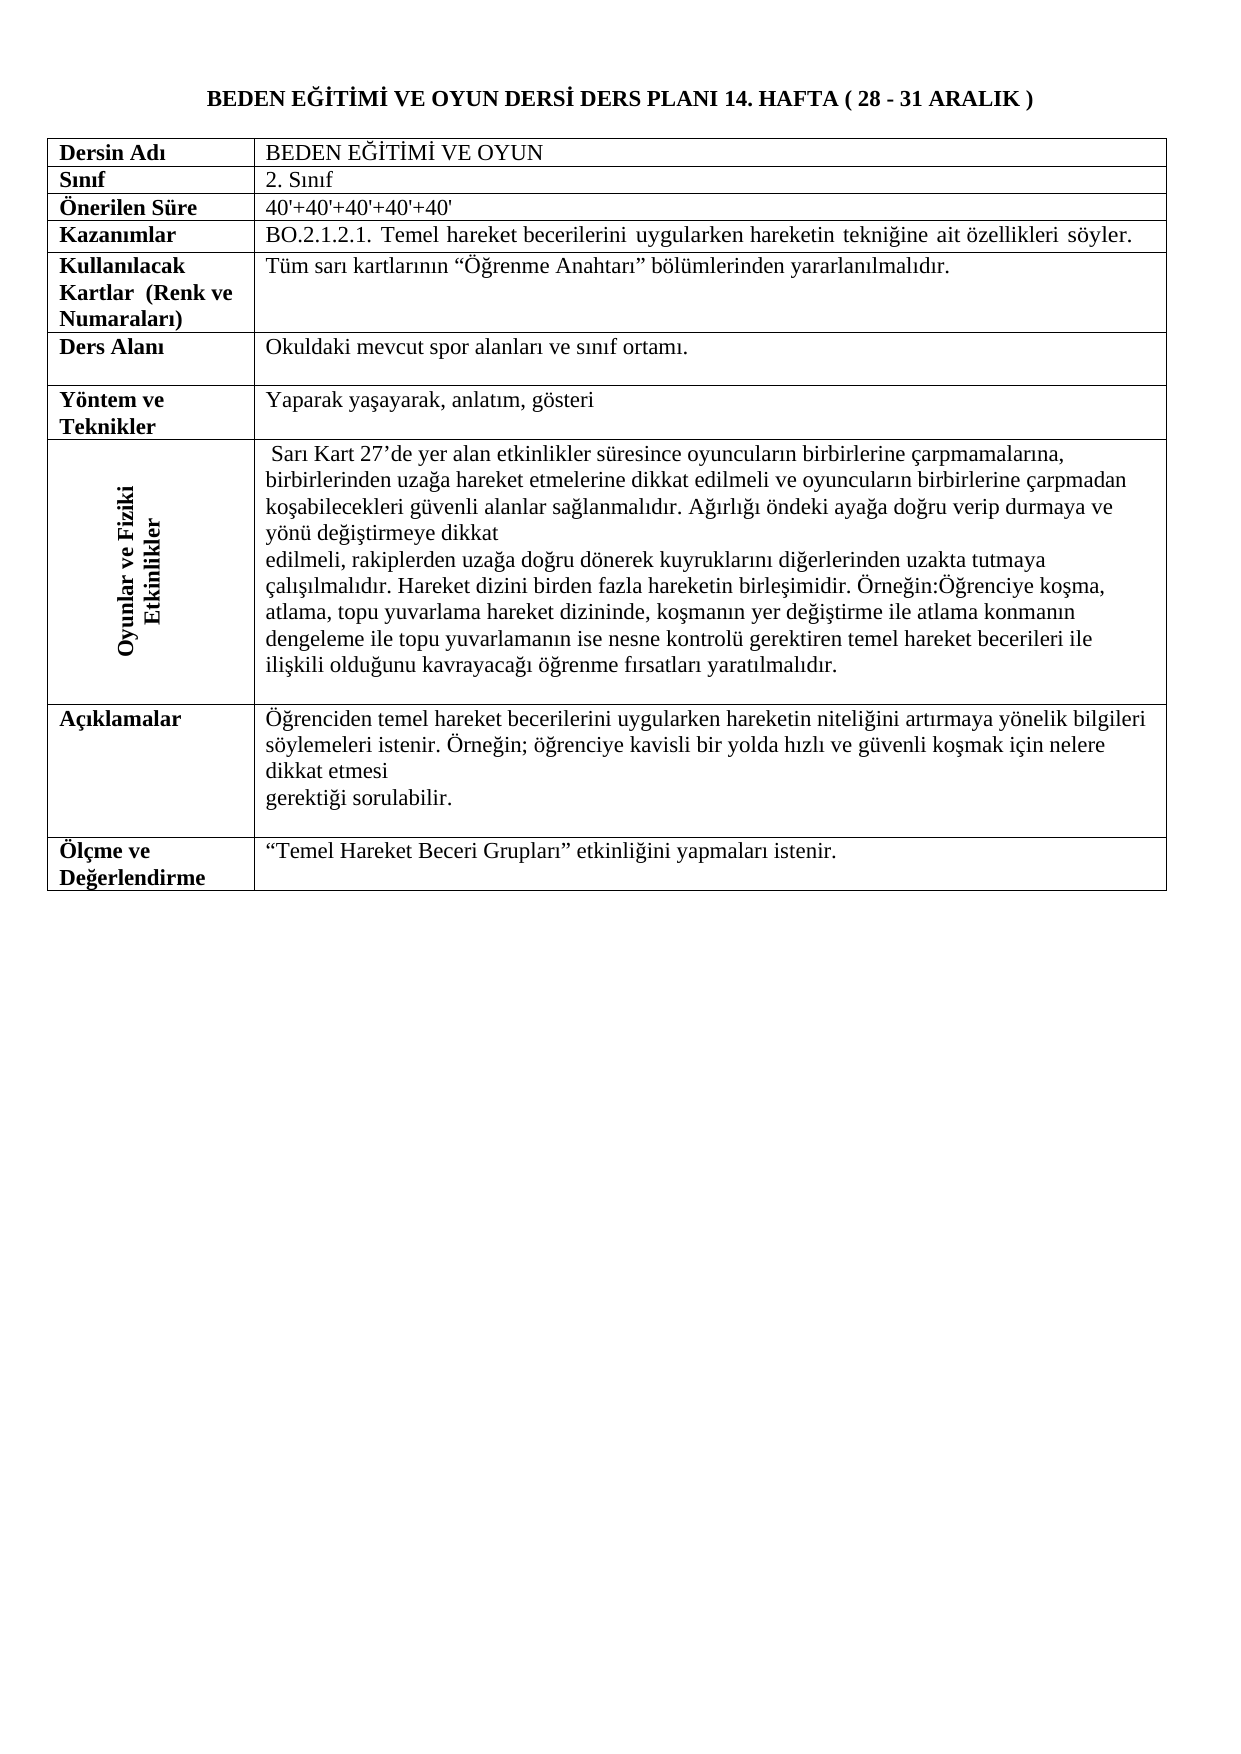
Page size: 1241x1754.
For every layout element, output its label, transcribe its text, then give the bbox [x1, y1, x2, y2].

table_cell Ölçme ve Değerlendirme [48, 838, 254, 890]
table_header Dersin Adı [48, 139, 254, 166]
table_cell Sınıf [48, 167, 254, 193]
table_cell Kullanılacak Kartlar (Renk ve Numaraları) [48, 253, 254, 332]
table_cell Açıklamalar [48, 705, 254, 837]
table_cell Tüm sarı kartlarının “Öğrenme Anahtarı” bölümlerinden yararlanılmalıdır. [255, 253, 1166, 332]
table_cell Önerilen Süre [48, 194, 254, 220]
table_cell Yöntem ve Teknikler [48, 386, 254, 439]
table_cell Sarı Kart 27’de yer alan etkinlikler süresince oyuncuların birbirlerine çarpmamalarına, birbirlerinden uzağa hareket etmelerine dikkat edilmeli ve oyuncuların birbirlerine çarpmadan koşabilecekleri güvenli alanlar sağlanmalıdır. Ağırlığı öndeki ayağa doğru verip durmaya ve yönü değiştirmeye dikkat edilmeli, rakiplerden uzağa doğru dönerek kuyruklarını diğerlerinden uzakta tutmaya çalışılmalıdır. Hareket dizini birden fazla hareketin birleşimidir. Örneğin:Öğrenciye koşma, atlama, topu yuvarlama hareket dizininde, koşmanın yer değiştirme ile atlama konmanın dengeleme ile topu yuvarlamanın ise nesne kontrolü gerektiren temel hareket becerileri ile ilişkili olduğunu kavrayacağı öğrenme fırsatları yaratılmalıdır. [255, 440, 1166, 704]
table_cell Öğrenciden temel hareket becerilerini uygularken hareketin niteliğini artırmaya yönelik bilgileri söylemeleri istenir. Örneğin; öğrenciye kavisli bir yolda hızlı ve güvenli koşmak için nelere dikkat etmesi gerektiği sorulabilir. [255, 705, 1166, 837]
table_cell “Temel Hareket Beceri Grupları” etkinliğini yapmaları istenir. [255, 838, 1166, 890]
table_header BEDEN EĞİTİMİ VE OYUN [255, 139, 1166, 166]
table_cell BO.2.1.2.1. Temel hareket becerilerini uygularken hareketin tekniğine ait özellikleri söyler. [255, 221, 1166, 252]
table_cell Kazanımlar [48, 221, 254, 252]
table_cell 40'+40'+40'+40'+ [255, 194, 1166, 220]
table_cell Oyunlar ve Fiziki Etkinlikler [48, 440, 254, 704]
text BEDEN EĞİTİMİ VE OYUN DERSİ DERS PLANI 14. HAFTA ( 28 - 31 Aralık ) [59, 85, 1181, 112]
table_cell Ders Alanı [48, 333, 254, 385]
table_cell Yaparak yaşayarak, anlatım, gösteri [255, 386, 1166, 439]
table_cell 2. Sınıf [255, 167, 1166, 193]
table_cell Okuldaki mevcut spor alanları ve sınıf ortamı. [255, 333, 1166, 385]
